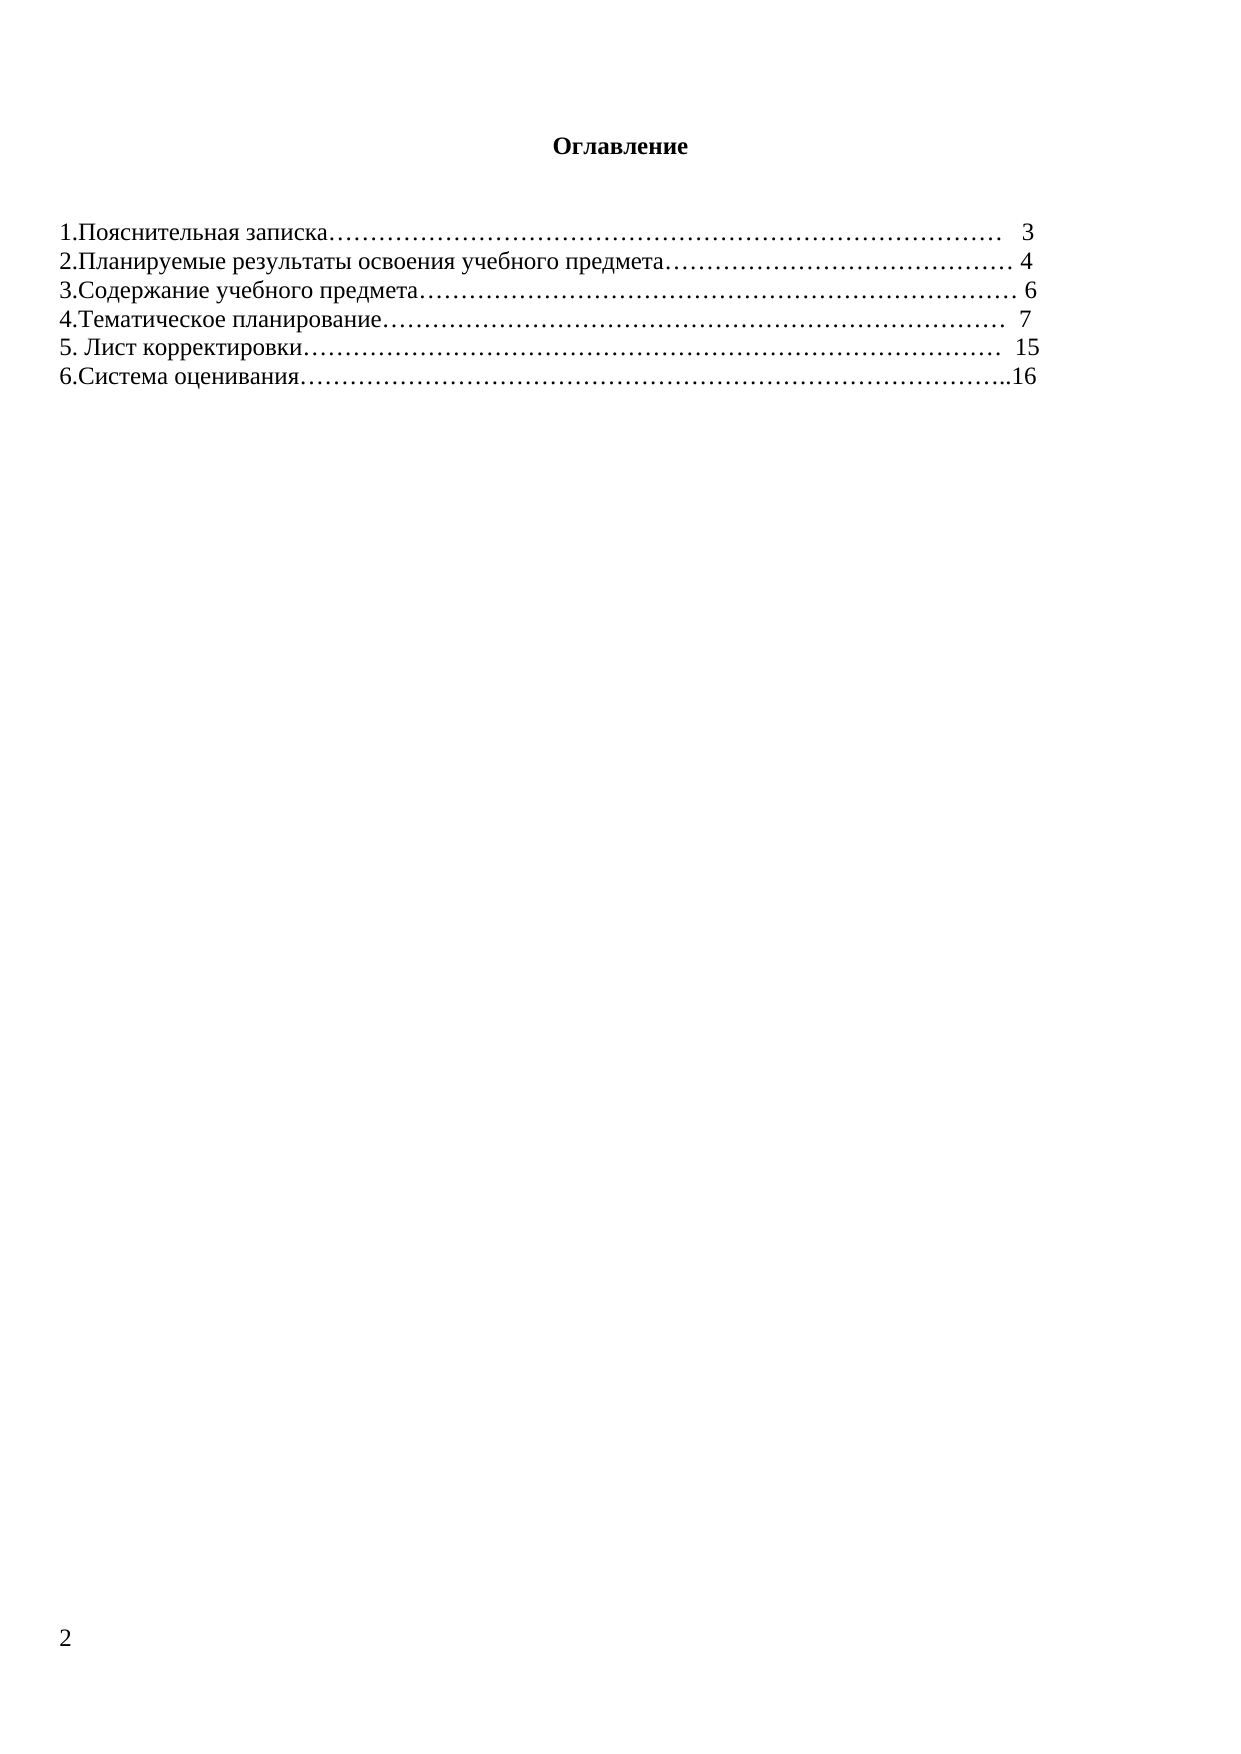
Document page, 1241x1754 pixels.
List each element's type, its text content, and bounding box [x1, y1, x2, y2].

text 3.Содержание учебного предмета……………………………………………………………… 6 [59, 275, 1181, 304]
text 4.Тематическое планирование………………………………………………………………… 7 [59, 304, 1181, 332]
text 2.Планируемые результаты освоения учебного предмета…………………………………… 4 [59, 246, 1181, 275]
text 5. Лист корректировки………………………………………………………………………… 15 [59, 332, 1181, 361]
text Оглавление [59, 131, 1181, 160]
text 6.Система оценивания…………………………………………………………………………..16 [59, 361, 1181, 390]
text 1.Пояснительная записка……………………………………………………………………… 3 [59, 217, 1181, 246]
